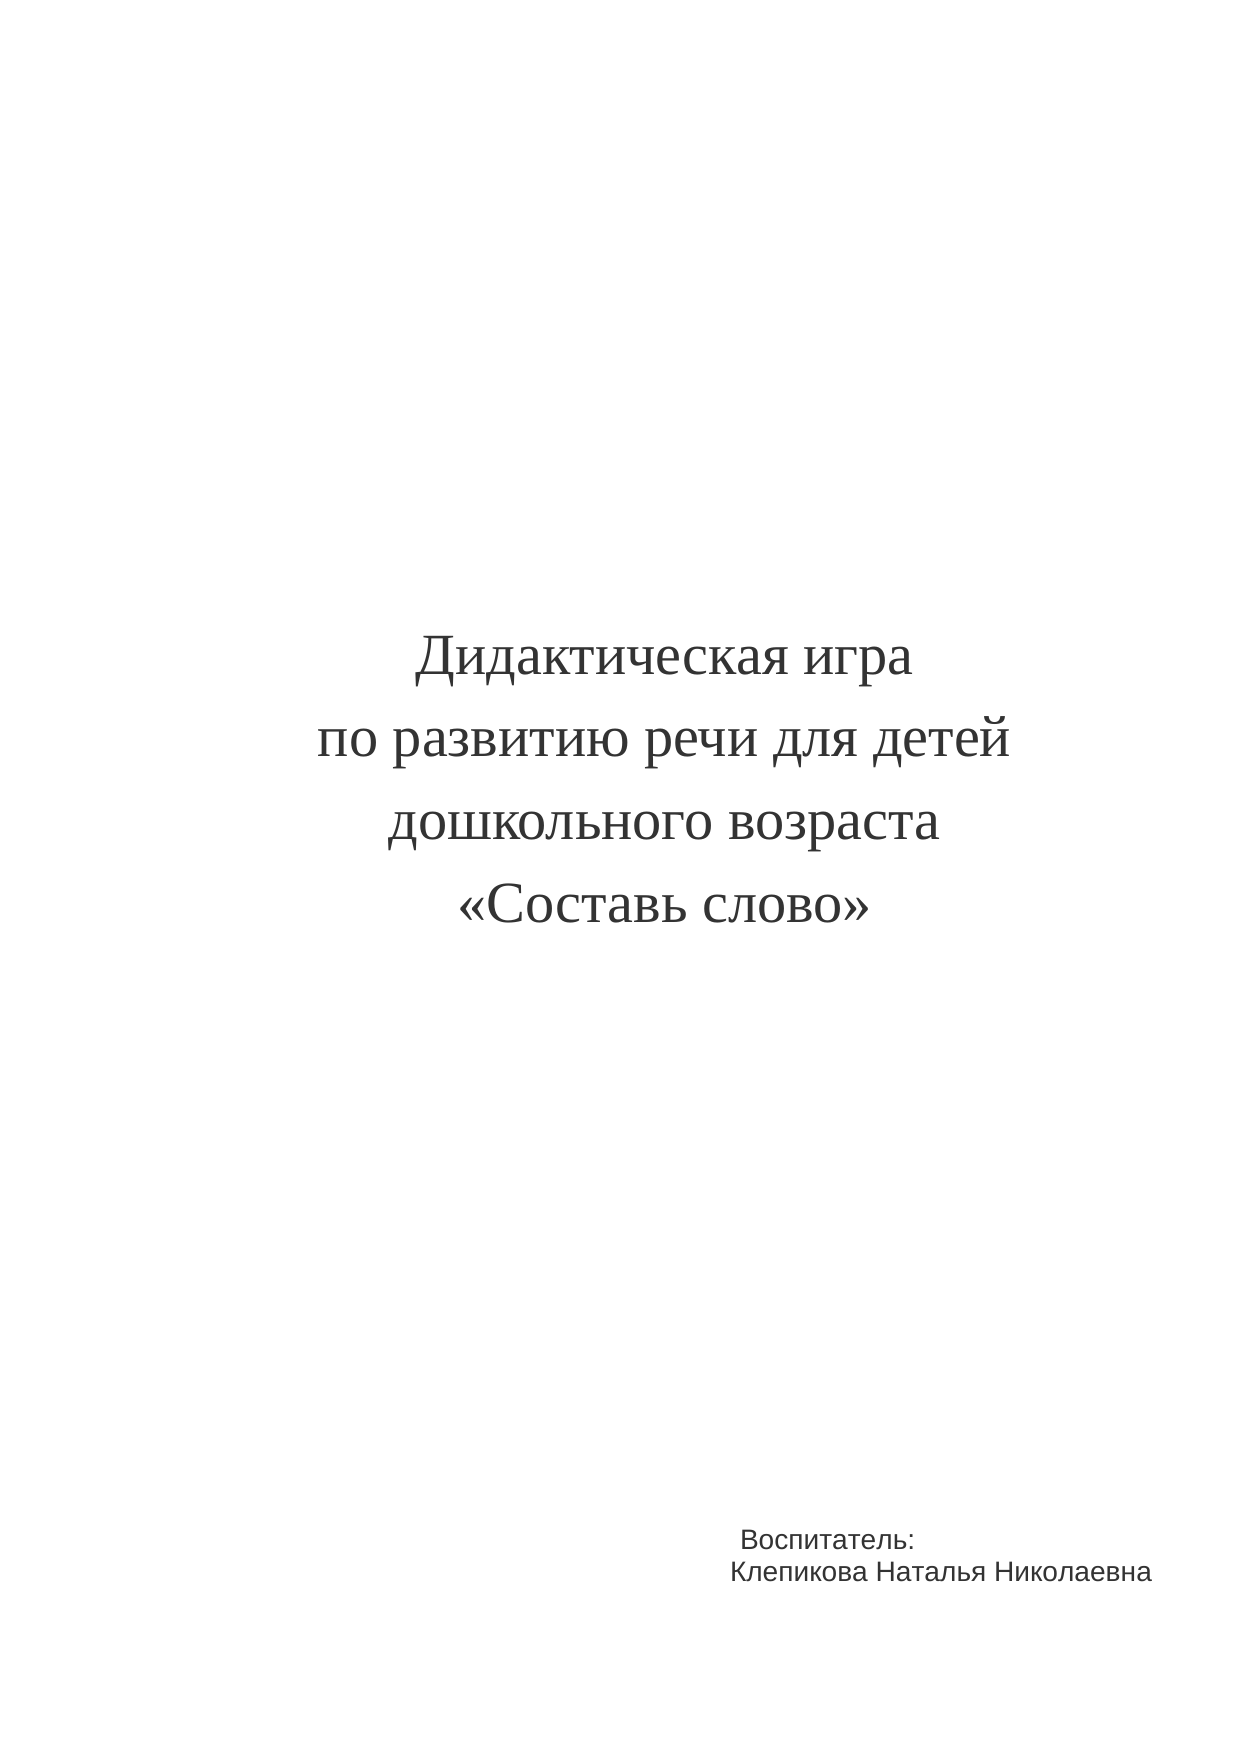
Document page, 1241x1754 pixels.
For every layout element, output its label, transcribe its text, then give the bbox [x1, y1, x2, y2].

text Воспитатель: [177, 1523, 1152, 1555]
text Дидактическая игра [177, 620, 1152, 687]
text «Составь слово» [177, 868, 1152, 935]
text дошкольного возраста [177, 785, 1152, 852]
text Клепикова Наталья Николаевна [177, 1555, 1152, 1587]
text по развитию речи для детей [177, 702, 1152, 769]
